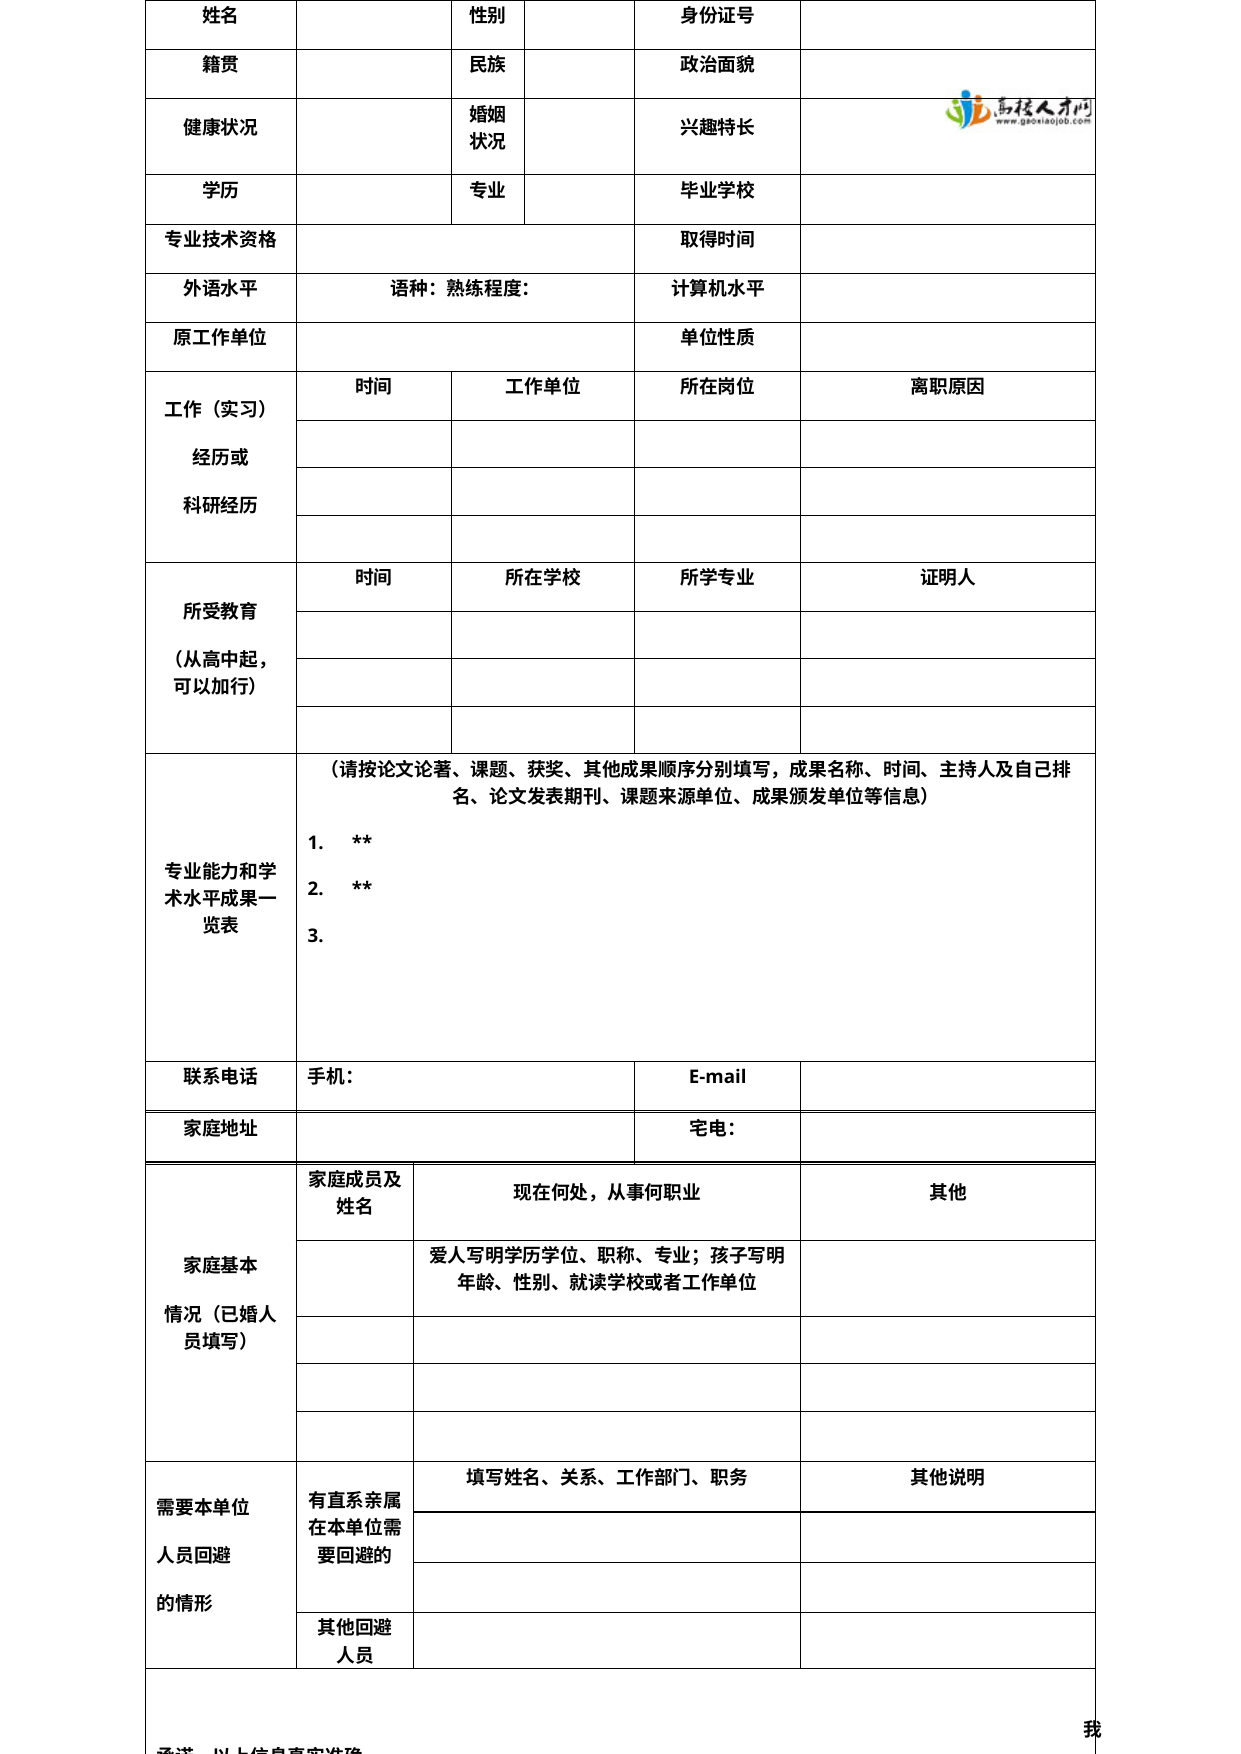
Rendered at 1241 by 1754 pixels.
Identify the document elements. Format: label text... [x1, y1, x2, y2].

table_cell 离职原因 [801, 372, 1095, 420]
table_header 性别 [452, 1, 524, 49]
table_cell 家庭地址 [146, 1113, 296, 1161]
table_cell [452, 659, 634, 706]
table_cell 时间 [297, 563, 451, 611]
table_cell 证明人 [801, 563, 1095, 611]
table_cell [452, 421, 634, 467]
table_cell [801, 421, 1095, 467]
table_cell [635, 468, 800, 514]
table_cell [801, 1513, 1095, 1562]
table_cell 所学专业 [635, 563, 800, 611]
table_cell [297, 1317, 413, 1363]
table_cell 时间 [297, 372, 451, 420]
table_cell [801, 468, 1095, 514]
table_cell [297, 659, 451, 706]
table_cell [801, 1613, 1095, 1667]
table_cell 手机： [297, 1062, 634, 1110]
table_cell 原工作单位 [146, 323, 296, 371]
table_cell 健康状况 [146, 99, 296, 174]
table_cell 语种：熟练程度： [297, 274, 634, 322]
table_cell [297, 468, 451, 514]
table_cell [801, 50, 1095, 98]
table_cell [801, 1241, 1095, 1316]
table_cell [525, 99, 634, 174]
table_cell [801, 323, 1095, 371]
table_cell [297, 1241, 413, 1316]
table_cell [635, 516, 800, 562]
table_cell 宅电： [635, 1113, 800, 1161]
table_header [525, 1, 634, 49]
table_cell [635, 421, 800, 467]
table_cell [452, 612, 634, 658]
table_cell 单位性质 [635, 323, 800, 371]
table_cell 需要本单位 人员回避 的情形 [146, 1462, 296, 1667]
table_cell [801, 1062, 1095, 1110]
table_cell 民族 [452, 50, 524, 98]
table_cell [297, 50, 451, 98]
table_cell 家庭成员及姓名 [297, 1165, 413, 1240]
table_cell [525, 50, 634, 98]
table_cell E-mail [635, 1062, 800, 1110]
table_cell [801, 99, 1095, 174]
table_cell [801, 1412, 1095, 1461]
table_cell 婚姻状况 [452, 99, 524, 174]
table_cell [414, 1613, 800, 1667]
table_cell 爱人写明学历学位、职称、专业；孩子写明年龄、性别、就读学校或者工作单位 [414, 1241, 800, 1316]
table_cell 家庭基本 情况（已婚人员填写） [146, 1165, 296, 1461]
table_cell [452, 468, 634, 514]
table_cell 所在学校 [452, 563, 634, 611]
table_cell 填写姓名、关系、工作部门、职务 [414, 1462, 800, 1511]
table_cell [801, 1113, 1095, 1161]
table_cell [452, 707, 634, 753]
table_cell [635, 707, 800, 753]
table_header 身份证号 [635, 1, 800, 49]
table_cell [801, 707, 1095, 753]
table_cell 工作（实习） 经历或 科研经历 [146, 372, 296, 562]
table_cell [297, 323, 634, 371]
table_cell 专业能力和学术水平成果一览表 [146, 754, 296, 1061]
table_cell 学历 [146, 175, 296, 223]
table_cell 计算机水平 [635, 274, 800, 322]
table_cell [414, 1563, 800, 1612]
table_cell 外语水平 [146, 274, 296, 322]
table_cell 有直系亲属在本单位需要回避的 [297, 1462, 413, 1612]
table_cell 所受教育 （从高中起，可以加行） [146, 563, 296, 753]
table_cell 专业技术资格 [146, 225, 296, 272]
table_cell [801, 1563, 1095, 1612]
table_cell [801, 612, 1095, 658]
table_cell 政治面貌 [635, 50, 800, 98]
table_cell [297, 225, 634, 272]
table_cell [801, 1364, 1095, 1411]
table_cell [297, 516, 451, 562]
table_cell 工作单位 [452, 372, 634, 420]
table_cell [297, 1412, 413, 1461]
table_cell [635, 612, 800, 658]
table_cell [452, 516, 634, 562]
table_cell [297, 612, 451, 658]
table_header 姓名 [146, 1, 296, 49]
table_cell （请按论文论著、课题、获奖、其他成果顺序分别填写，成果名称、时间、主持人及自己排名、论文发表期刊、课题来源单位、成果颁发单位等信息） ** ** [297, 754, 1095, 1061]
table_cell [414, 1412, 800, 1461]
table_cell 取得时间 [635, 225, 800, 272]
table_cell [801, 659, 1095, 706]
table_cell 其他 [801, 1165, 1095, 1240]
table_cell 兴趣特长 [635, 99, 800, 174]
table_cell [414, 1317, 800, 1363]
table_cell [525, 175, 634, 223]
table_cell [297, 421, 451, 467]
table_cell [297, 1364, 413, 1411]
table_cell [801, 274, 1095, 322]
table_cell 其他回避 人员 [297, 1613, 413, 1667]
table_cell 籍贯 [146, 50, 296, 98]
table_cell [297, 99, 451, 174]
table_cell [801, 1317, 1095, 1363]
table_cell [414, 1513, 800, 1562]
table_cell [801, 225, 1095, 272]
table_cell 我承诺，以上信息真实准确。 本人签名： 年 月 日 （我校对应聘者的个人信息仅做招聘使用，对外保密。请认真填写以上基本情况，信息必须真实、准确、有效。学历学位、职称证、身份证等材料上传时需要提供证书扫描件，现场资格复审时需要提供复印件） [146, 1669, 1095, 1754]
table_cell [414, 1364, 800, 1411]
table_cell 专业 [452, 175, 524, 223]
table_cell 毕业学校 [635, 175, 800, 223]
table_cell 其他说明 [801, 1462, 1095, 1511]
table_cell [801, 516, 1095, 562]
table_cell [297, 175, 451, 223]
table_cell [801, 175, 1095, 223]
table_header [801, 1, 1095, 49]
table_cell [297, 707, 451, 753]
table_cell [635, 659, 800, 706]
table_cell [297, 1113, 634, 1161]
table_header [297, 1, 451, 49]
table_cell 现在何处，从事何职业 [414, 1165, 800, 1240]
table_cell 联系电话 [146, 1062, 296, 1110]
table_cell 所在岗位 [635, 372, 800, 420]
